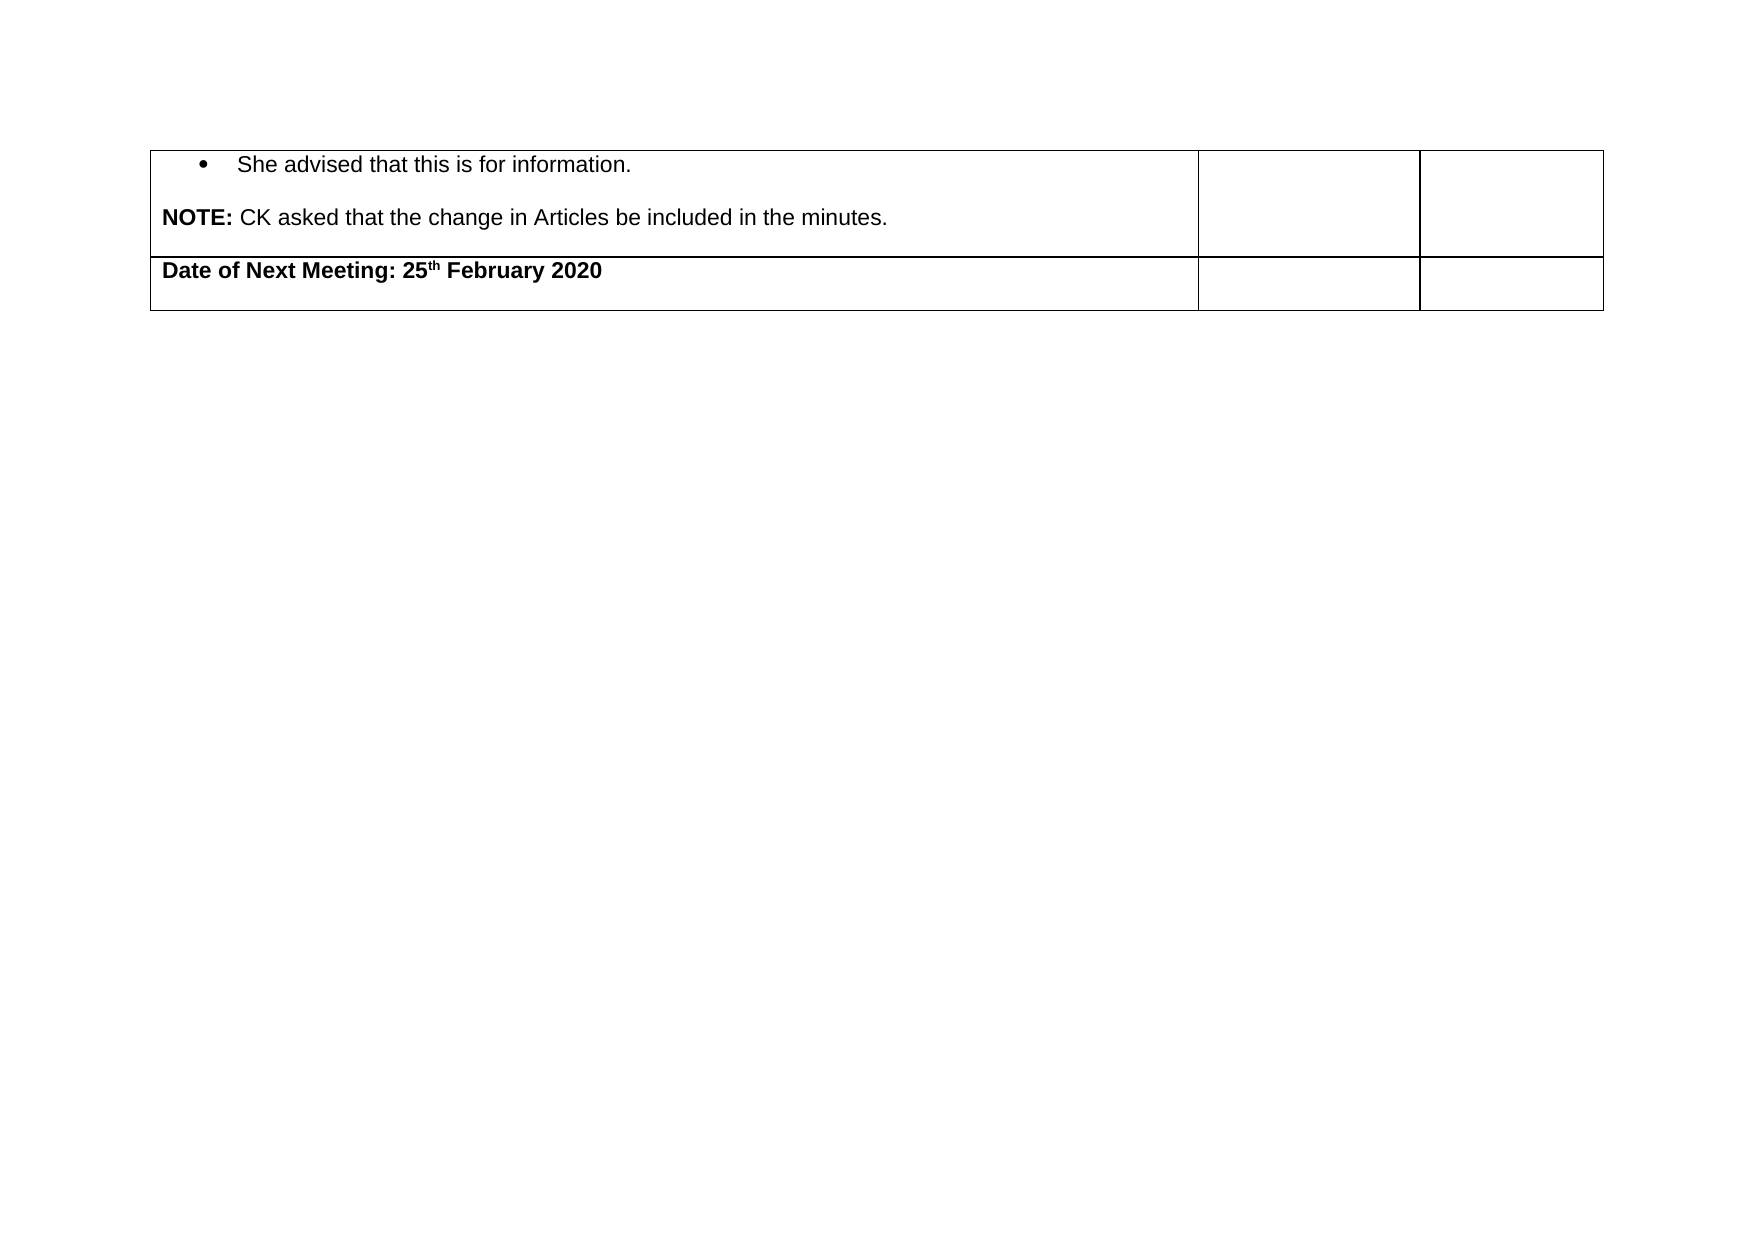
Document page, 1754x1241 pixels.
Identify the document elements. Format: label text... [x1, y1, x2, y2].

table_cell Date of Next Meeting: 25th February 2020 [151, 258, 1198, 310]
table_cell [1421, 258, 1603, 310]
table_cell [1199, 151, 1419, 256]
table_cell [1421, 151, 1603, 256]
table_cell [1199, 258, 1419, 310]
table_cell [151, 151, 1198, 256]
